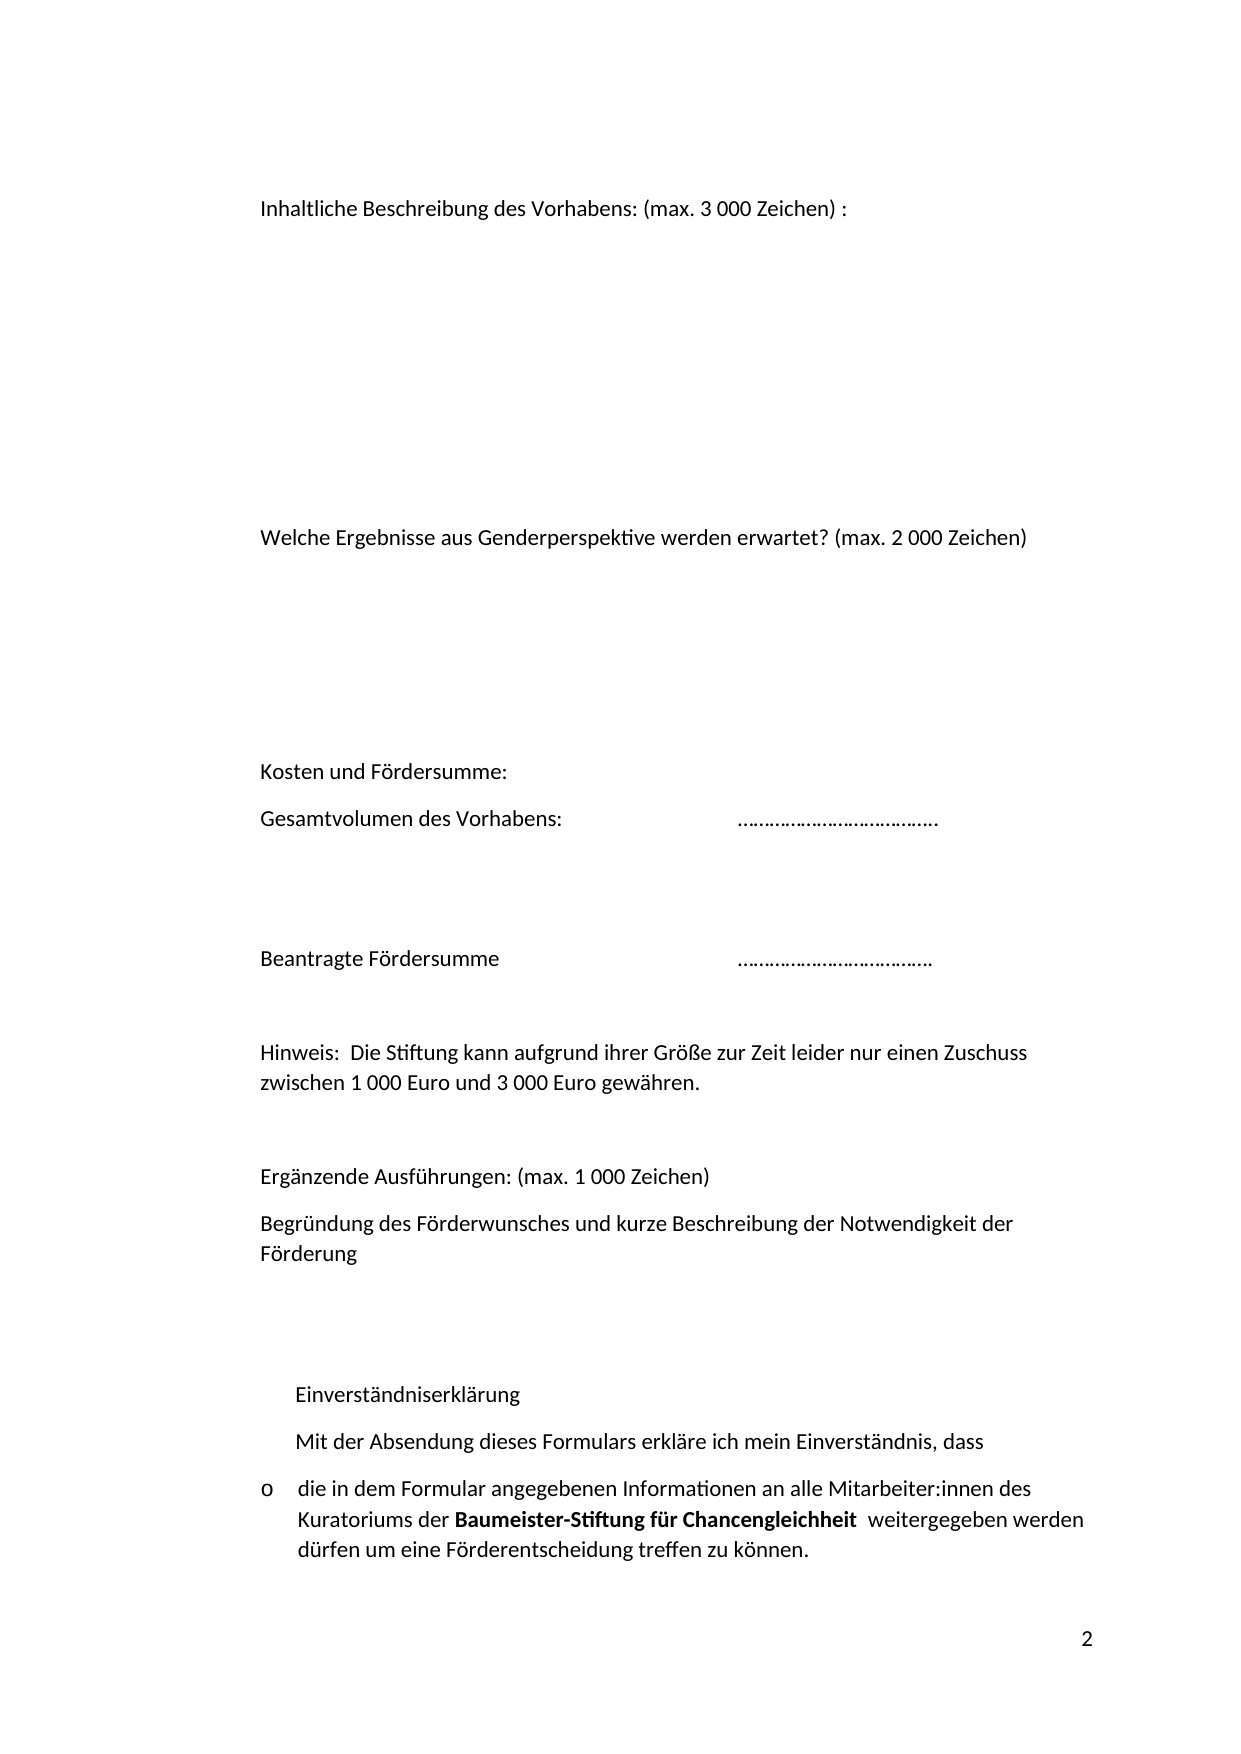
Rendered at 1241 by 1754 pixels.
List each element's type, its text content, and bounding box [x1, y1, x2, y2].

text Welche Ergebnisse aus Genderperspektive werden erwartet? (max. 2 000 Zeichen) [186, 523, 1093, 551]
text Kosten und Fördersumme: [186, 757, 1093, 785]
text Mit der Absendung dieses Formulars erkläre ich mein Einverständnis, dass [221, 1427, 1093, 1455]
text Gesamtvolumen des Vorhabens: ……………………………….. [186, 804, 1093, 832]
text Beantragte Fördersumme ………………………………. [186, 944, 1093, 972]
text Einverständniserklärung [221, 1380, 1093, 1408]
list die in dem Formular angegebenen Informationen an alle Mitarbeiter:innen des Kuratoriums der Baumeister-Stiftung für Chancengleichheit weitergegeben werden dürfen um eine Förderentscheidung treffen zu können. [260, 1474, 1093, 1563]
text Ergänzende Ausführungen: (max. 1 000 Zeichen) [186, 1162, 1093, 1190]
text Hinweis: Die Stiftung kann aufgrund ihrer Größe zur Zeit leider nur einen Zuschuss zwischen 1 000 Euro und 3 000 Euro gewähren. [260, 1038, 1093, 1096]
text Begründung des Förderwunsches und kurze Beschreibung der Notwendigkeit der Förderung [260, 1209, 1093, 1267]
text Inhaltliche Beschreibung des Vorhabens: (max. 3 000 Zeichen) : [186, 194, 1093, 222]
